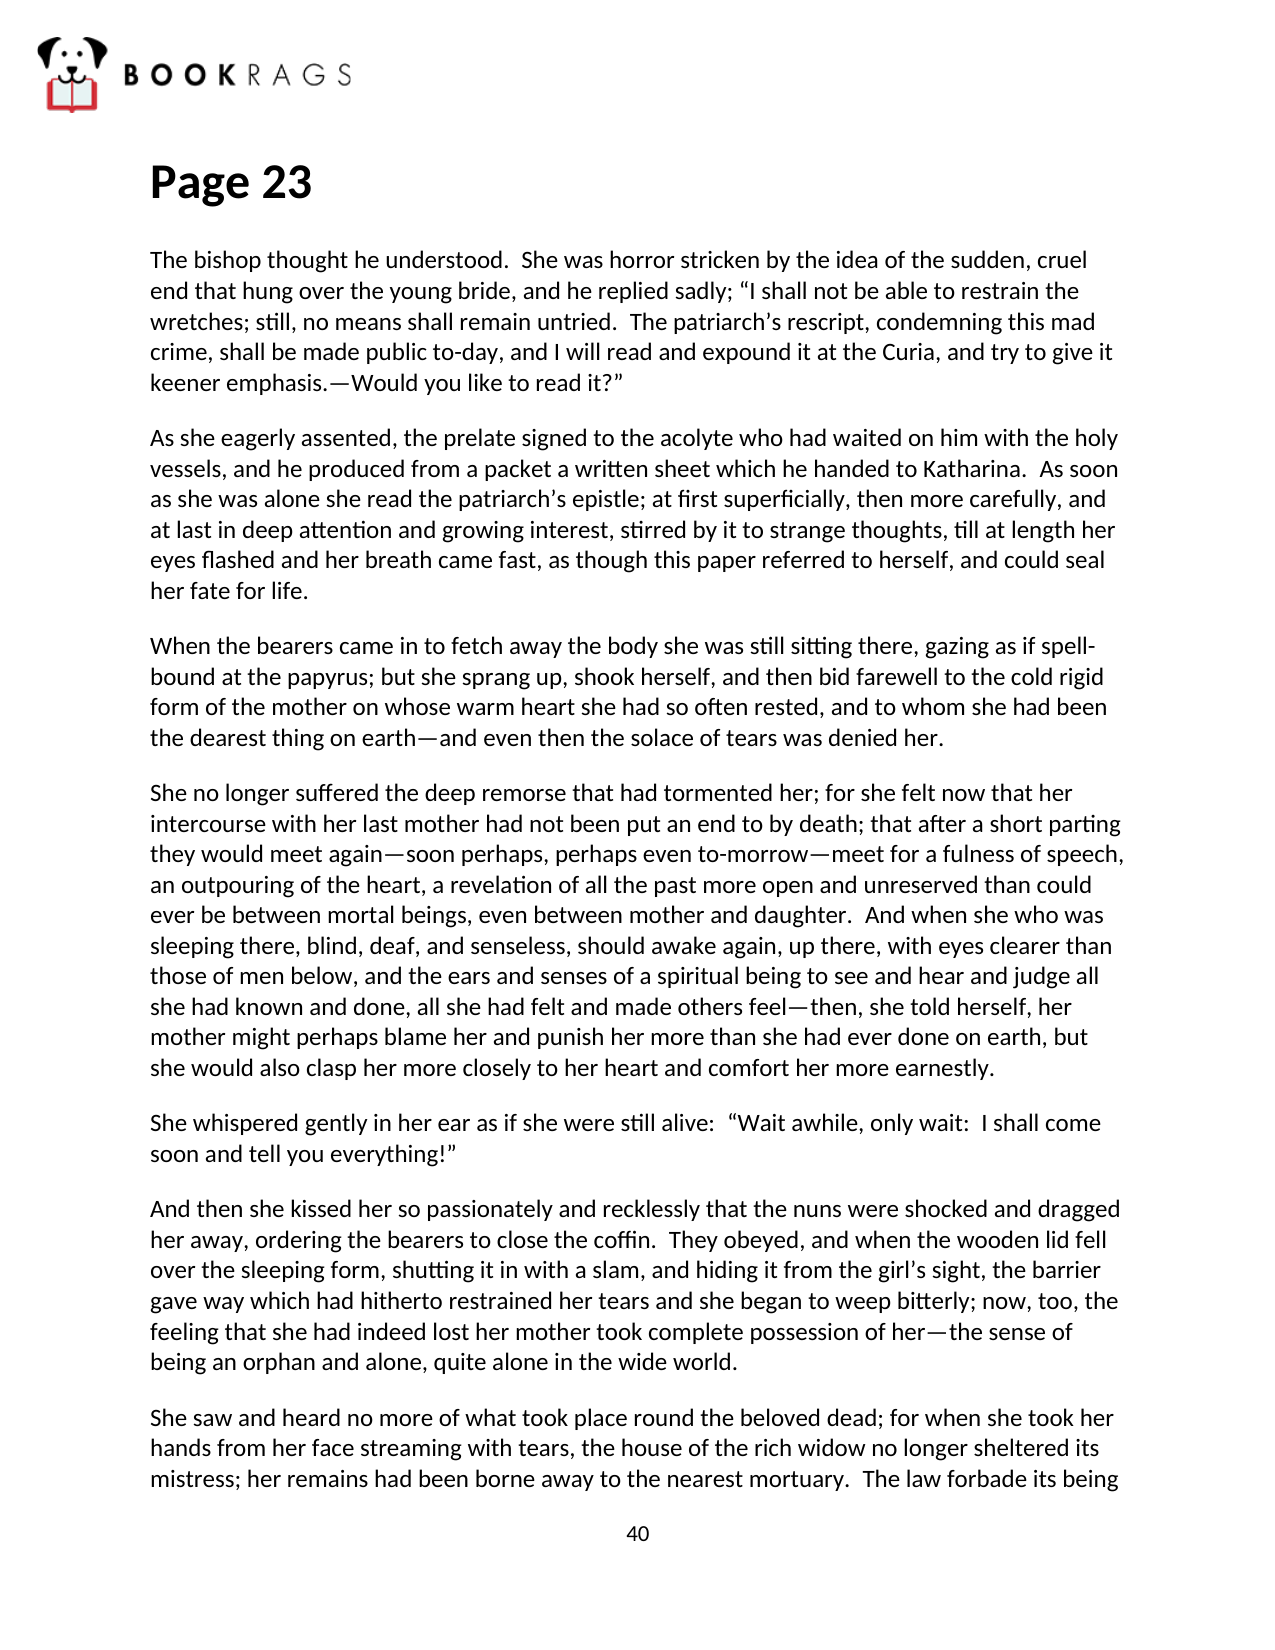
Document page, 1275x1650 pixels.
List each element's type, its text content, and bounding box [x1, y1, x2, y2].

text She no longer suffered the deep remorse that had tormented her; for she felt now that her intercourse with her last mother had not been put an end to by death; that after a short parting they would meet again—­soon perhaps, perhaps even to-morrow—­meet for a fulness of speech, an outpouring of the heart, a revelation of all the past more open and unreserved than could ever be between mortal beings, even between mother and daughter. And when she who was sleeping there, blind, deaf, and senseless, should awake again, up there, with eyes clearer than those of men below, and the ears and senses of a spiritual being to see and hear and judge all she had known and done, all she had felt and made others feel—­then, she told herself, her mother might perhaps blame her and punish her more than she had ever done on earth, but she would also clasp her more closely to her heart and comfort her more earnestly. [150, 777, 1125, 1083]
picture [37, 37, 351, 113]
text The bishop thought he understood. She was horror stricken by the idea of the sudden, cruel end that hung over the young bride, and he replied sadly; “I shall not be able to restrain the wretches; still, no means shall remain untried. The patriarch’s rescript, condemning this mad crime, shall be made public to-day, and I will read and expound it at the Curia, and try to give it keener emphasis.—­Would you like to read it?” [150, 244, 1125, 397]
text She whispered gently in her ear as if she were still alive: “Wait awhile, only wait: I shall come soon and tell you everything!” [150, 1108, 1125, 1169]
text And then she kissed her so passionately and recklessly that the nuns were shocked and dragged her away, ordering the bearers to close the coffin. They obeyed, and when the wooden lid fell over the sleeping form, shutting it in with a slam, and hiding it from the girl’s sight, the barrier gave way which had hitherto restrained her tears and she began to weep bitterly; now, too, the feeling that she had indeed lost her mother took complete possession of her—­the sense of being an orphan and alone, quite alone in the wide world. [150, 1194, 1125, 1377]
text Page 23 [150, 150, 1125, 211]
text When the bearers came in to fetch away the body she was still sitting there, gazing as if spell-bound at the papyrus; but she sprang up, shook herself, and then bid farewell to the cold rigid form of the mother on whose warm heart she had so often rested, and to whom she had been the dearest thing on earth—­and even then the solace of tears was denied her. [150, 630, 1125, 752]
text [150, 1402, 1125, 1493]
text As she eagerly assented, the prelate signed to the acolyte who had waited on him with the holy vessels, and he produced from a packet a written sheet which he handed to Katharina. As soon as she was alone she read the patriarch’s epistle; at first superficially, then more carefully, and at last in deep attention and growing interest, stirred by it to strange thoughts, till at length her eyes flashed and her breath came fast, as though this paper referred to herself, and could seal her fate for life. [150, 422, 1125, 605]
